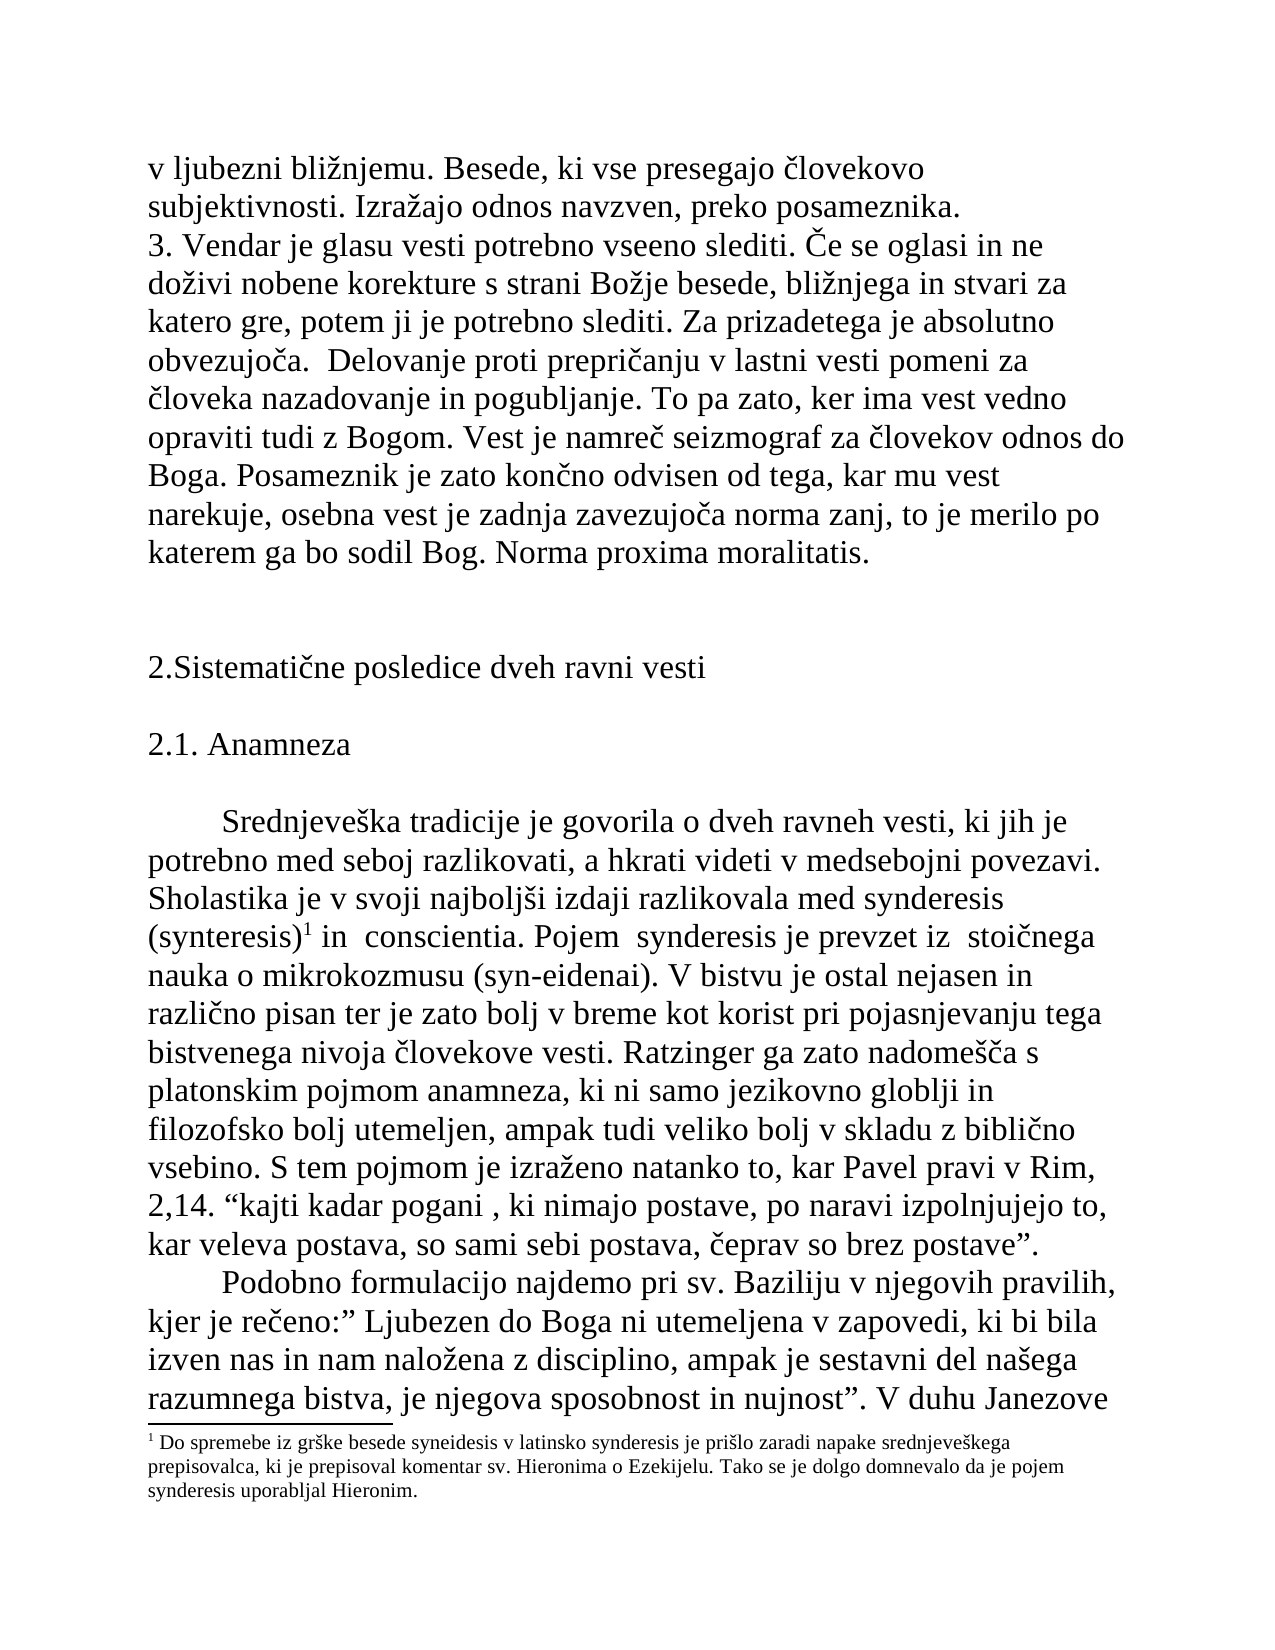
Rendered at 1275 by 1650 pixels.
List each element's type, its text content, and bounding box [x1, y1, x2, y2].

text 2.Sistematične posledice dveh ravni vesti [148, 647, 1127, 686]
text 3. Vendar je glasu vesti potrebno vseeno slediti. Če se oglasi in ne doživi nobene korekture s strani Božje besede, bližnjega in stvari za katero gre, potem ji je potrebno slediti. Za prizadetega je absolutno obvezujoča. Delovanje proti prepričanju v lastni vesti pomeni za človeka nazadovanje in pogubljanje. To pa zato, ker ima vest vedno opraviti tudi z Bogom. Vest je namreč seizmograf za človekov odnos do Boga. Posameznik je zato končno odvisen od tega, kar mu vest narekuje, osebna vest je zadnja zavezujoča norma zanj, to je merilo po katerem ga bo sodil Bog. Norma proxima moralitatis. [148, 224, 1127, 570]
text Srednjeveška tradicije je govorila o dveh ravneh vesti, ki jih je potrebno med seboj razlikovati, a hkrati videti v medsebojni povezavi. Sholastika je v svoji najboljši izdaji razlikovala med synderesis (synteresis) in conscientia. Pojem synderesis je prevzet iz stoičnega nauka o mikrokozmusu (syn-eidenai). V bistvu je ostal nejasen in različno pisan ter je zato bolj v breme kot korist pri pojasnjevanju tega bistvenega nivoja človekove vesti. Ratzinger ga zato nadomešča s platonskim pojmom anamneza, ki ni samo jezikovno globlji in filozofsko bolj utemeljen, ampak tudi veliko bolj v skladu z biblično vsebino. S tem pojmom je izraženo natanko to, kar Pavel pravi v Rim, 2,14. “kajti kadar pogani , ki nimajo postave, po naravi izpolnjujejo to, kar veleva postava, so sami sebi postava, čeprav so brez postave”. [148, 801, 1127, 1262]
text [148, 1262, 1127, 1416]
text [148, 148, 1127, 224]
text 2.1. Anamneza [148, 724, 1127, 763]
